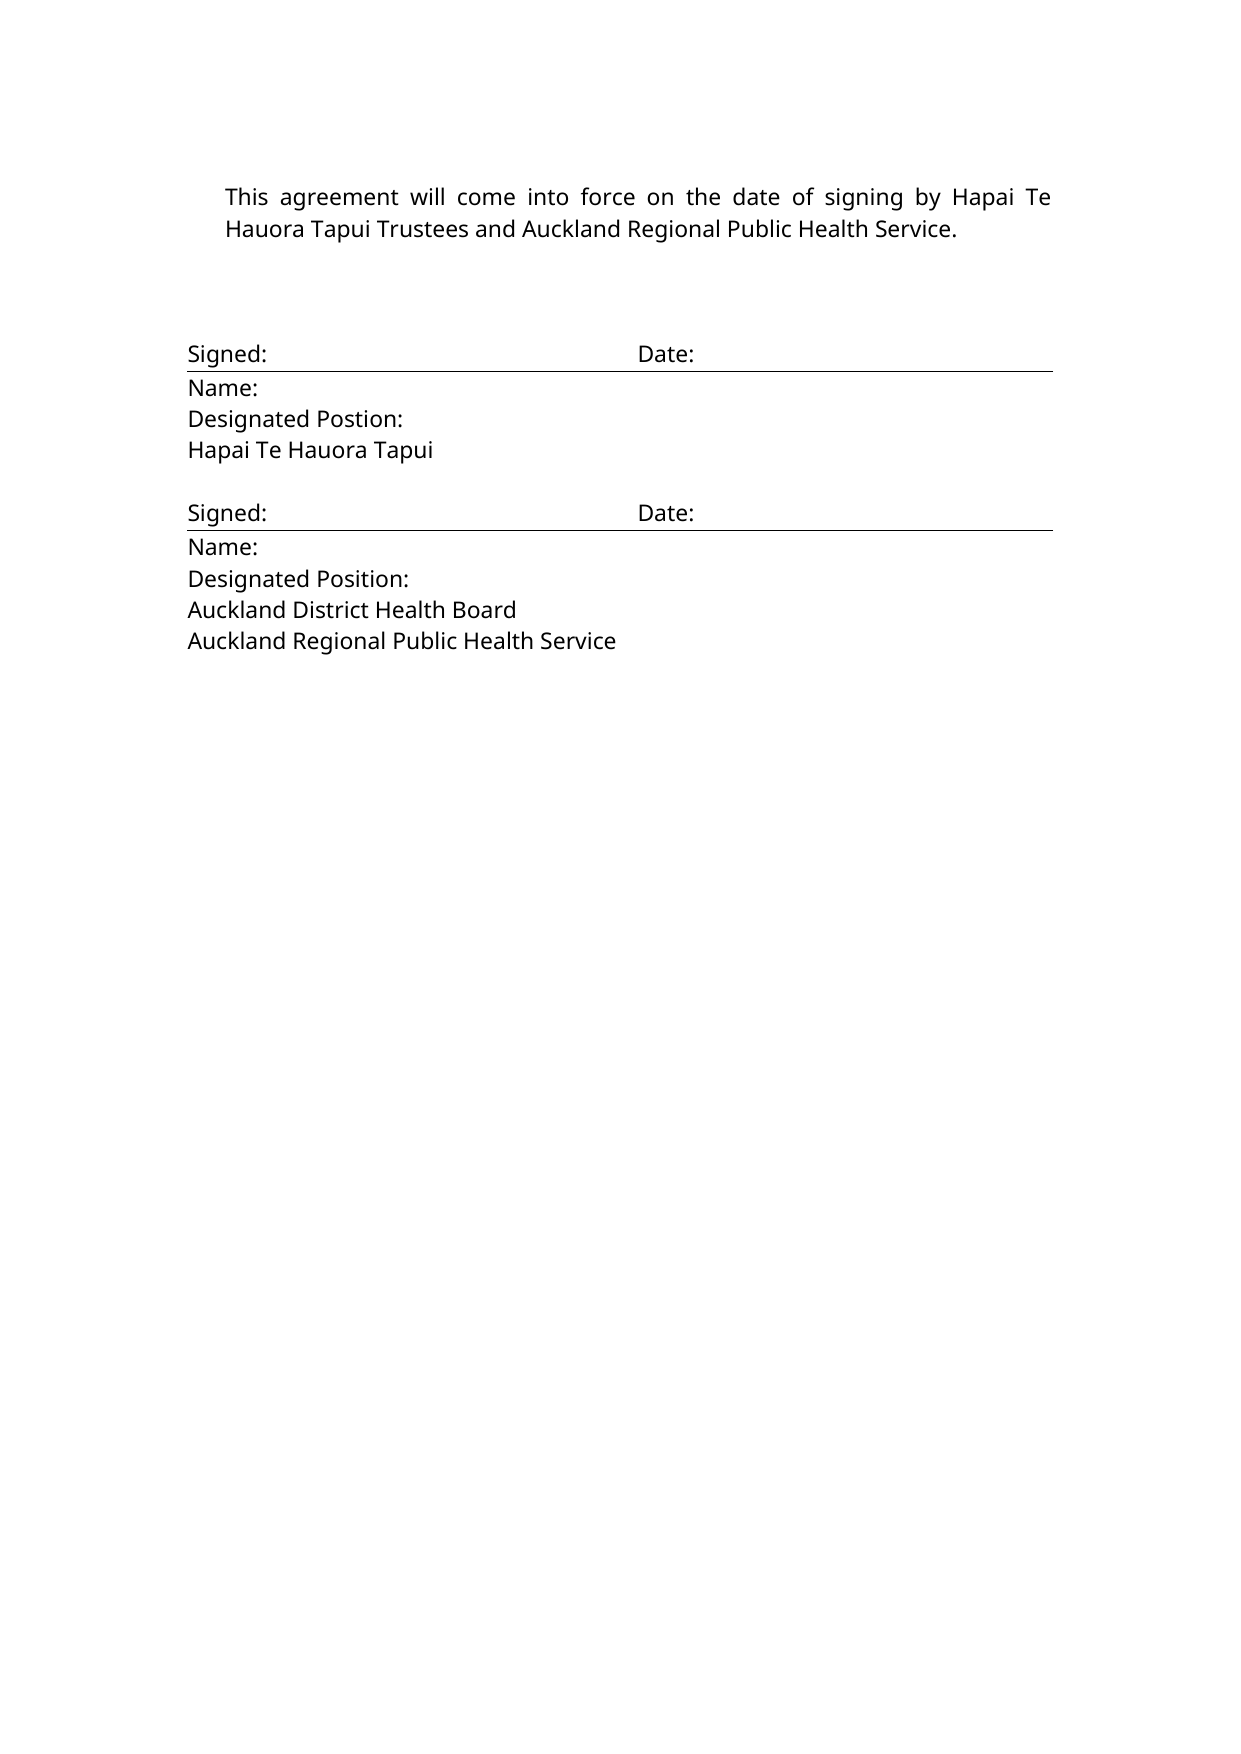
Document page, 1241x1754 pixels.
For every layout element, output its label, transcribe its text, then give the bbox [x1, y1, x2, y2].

text Auckland District Health Board [187, 594, 1053, 625]
text Hapai Te Hauora Tapui [187, 434, 1053, 466]
text Designated Postion: [187, 403, 1053, 434]
text Name: [187, 531, 1053, 562]
text This agreement will come into force on the date of signing by Hapai Te Hauora Tapui Trustees and Auckland Regional Public Health Service. [225, 181, 1053, 244]
text Signed: Date: [187, 337, 1053, 371]
text Regional Public Health Service [187, 625, 1053, 656]
text Signed: Date: [187, 497, 1053, 530]
text Designated Position: [187, 562, 1053, 594]
text Name: [187, 372, 1053, 403]
